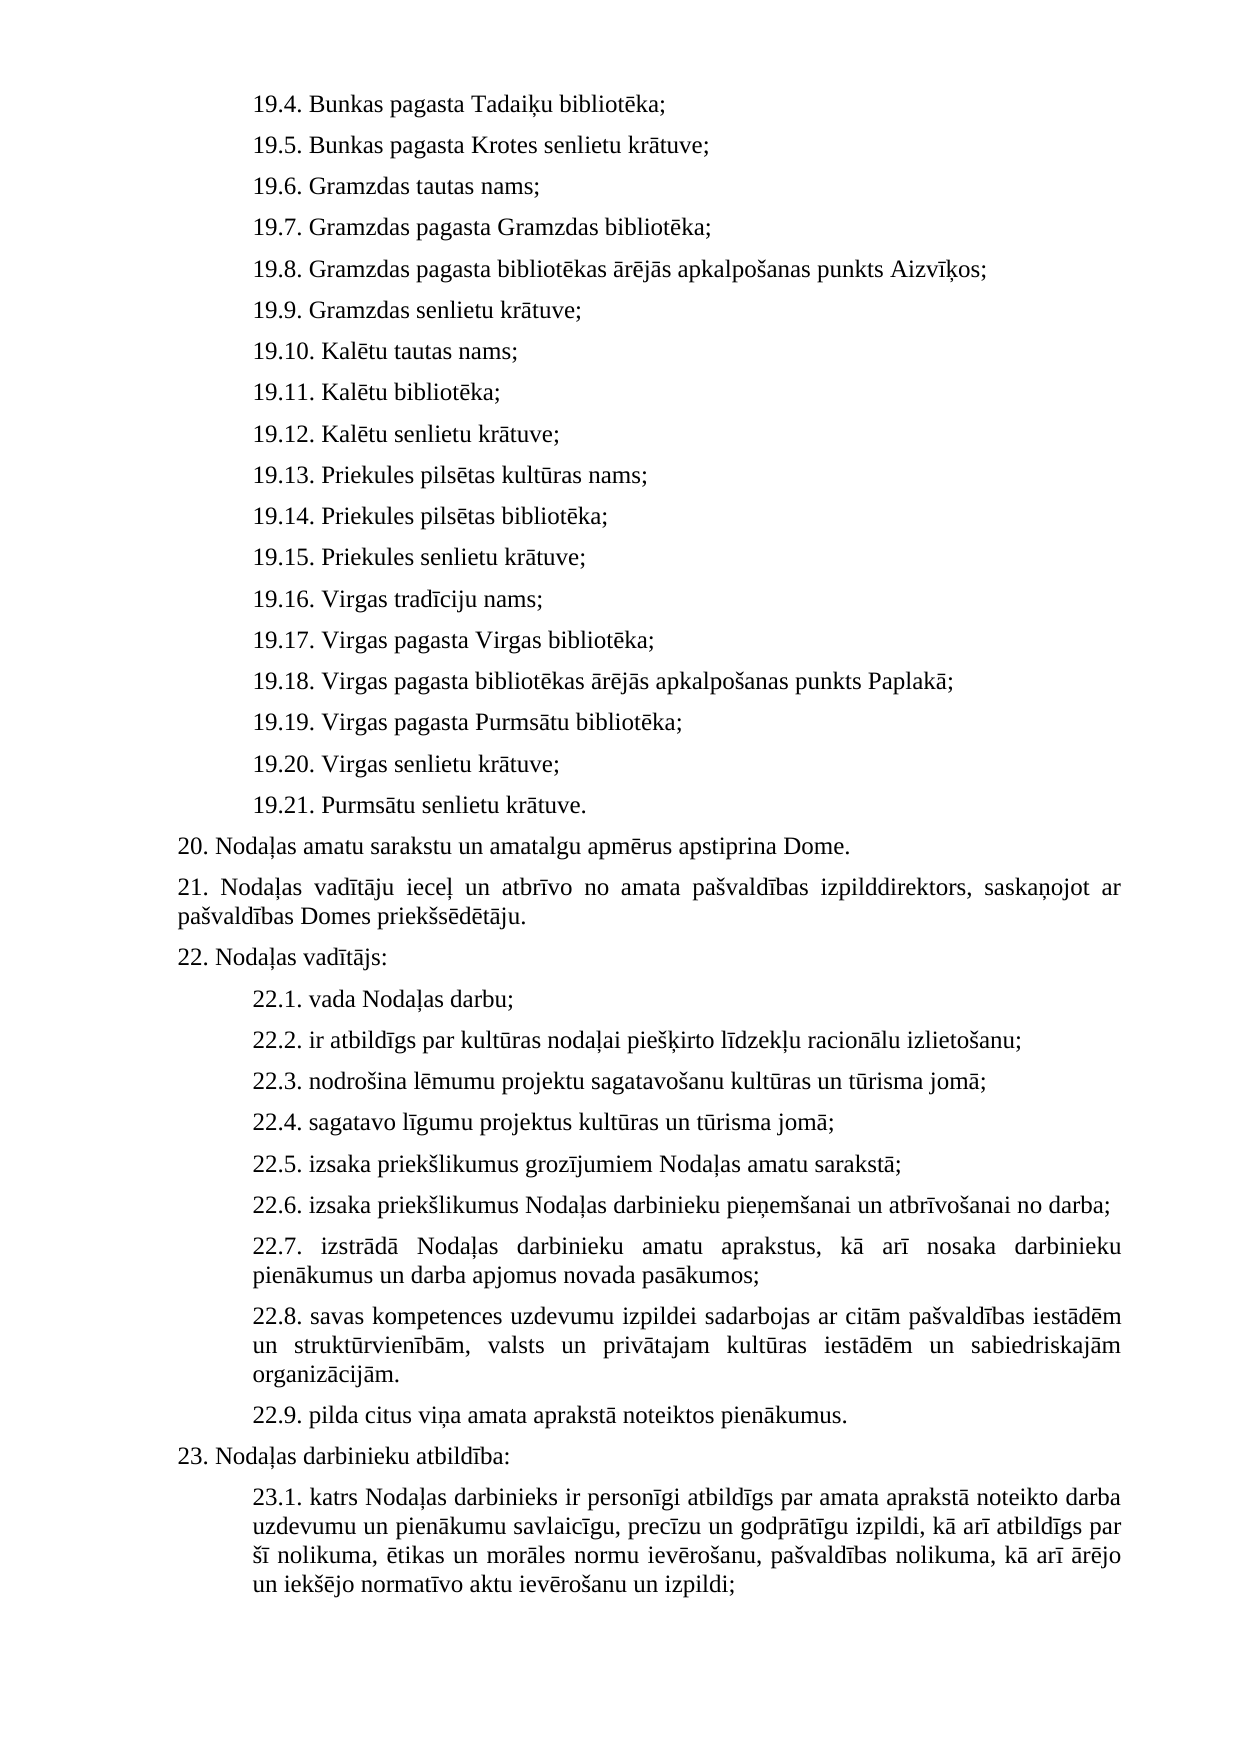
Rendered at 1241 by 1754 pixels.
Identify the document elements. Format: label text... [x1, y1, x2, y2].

text 22.4. sagatavo līgumu projektus kultūras un tūrisma jomā; [252, 1107, 1122, 1136]
text 19.13. Priekules pilsētas kultūras nams; [177, 460, 1122, 489]
text 19.8. Gramzdas pagasta bibliotēkas ārējās apkalpošanas punkts Aizvīķos; [252, 254, 1122, 282]
text 19.10. Kalētu tautas nams; [252, 336, 1122, 365]
text 22.8. savas kompetences uzdevumu izpildei sadarbojas ar citām pašvaldības iestādēm un struktūrvienībām, valsts un privātajam kultūras iestādēm un sabiedriskajām organizācijām. [252, 1301, 1122, 1387]
text 21. Nodaļas vadītāju ieceļ un atbrīvo no amata pašvaldības izpilddirektors, saskaņojot ar pašvaldības Domes priekšsēdētāju. [177, 872, 1122, 930]
text 19.21. Purmsātu senlietu krātuve. [252, 790, 1122, 819]
text 22.3. nodrošina lēmumu projektu sagatavošanu kultūras un tūrisma jomā; [177, 1066, 1122, 1095]
text 22.1. vada Nodaļas darbu; [177, 984, 1122, 1012]
text 22.7. izstrādā Nodaļas darbinieku amatu aprakstus, kā arī nosaka darbinieku pienākumus un darba apjomus novada pasākumos; [252, 1231, 1122, 1289]
text 19.16. Virgas tradīciju nams; [252, 584, 1122, 612]
text 19.5. Bunkas pagasta Krotes senlietu krātuve; [252, 130, 1122, 159]
text 22.6. izsaka priekšlikumus Nodaļas darbinieku pieņemšanai un atbrīvošanai no darba; [252, 1190, 1122, 1219]
text 19.9. Gramzdas senlietu krātuve; [252, 295, 1122, 324]
text 19.17. Virgas pagasta Virgas bibliotēka; [252, 625, 1122, 654]
text 22. Nodaļas vadītājs: [177, 942, 1122, 971]
text 19.15. Priekules senlietu krātuve; [177, 542, 1122, 571]
text 19.11. Kalētu bibliotēka; [252, 377, 1122, 406]
text 19.14. Priekules pilsētas bibliotēka; [177, 501, 1122, 530]
text 22.9. pilda citus viņa amata aprakstā noteiktos pienākumus. [177, 1400, 1122, 1429]
text 19.4. Bunkas pagasta Tadaiķu bibliotēka; [252, 89, 1122, 117]
text 23. Nodaļas darbinieku atbildība: [177, 1441, 1122, 1470]
text 20. Nodaļas amatu sarakstu un amatalgu apmērus apstiprina Dome. [177, 831, 1122, 860]
text 19.20. Virgas senlietu krātuve; [252, 749, 1122, 777]
text 19.18. Virgas pagasta bibliotēkas ārējās apkalpošanas punkts Paplakā; [252, 666, 1122, 695]
text 19.12. Kalētu senlietu krātuve; [177, 419, 1122, 447]
text 22.5. izsaka priekšlikumus grozījumiem Nodaļas amatu sarakstā; [252, 1149, 1122, 1177]
text 23.1. katrs Nodaļas darbinieks ir personīgi atbildīgs par amata aprakstā noteikto darba uzdevumu un pienākumu savlaicīgu, precīzu un godprātīgu izpildi, kā arī atbildīgs par šī nolikuma, ētikas un morāles normu ievērošanu, pašvaldības nolikuma, kā arī ārējo un iekšējo normatīvo aktu ievērošanu un izpildi; [252, 1482, 1122, 1597]
text 19.6. Gramzdas tautas nams; [177, 171, 1122, 200]
text 22.2. ir atbildīgs par kultūras nodaļai piešķirto līdzekļu racionālu izlietošanu; [177, 1025, 1122, 1054]
text 19.19. Virgas pagasta Purmsātu bibliotēka; [252, 707, 1122, 736]
text 19.7. Gramzdas pagasta Gramzdas bibliotēka; [252, 212, 1122, 241]
